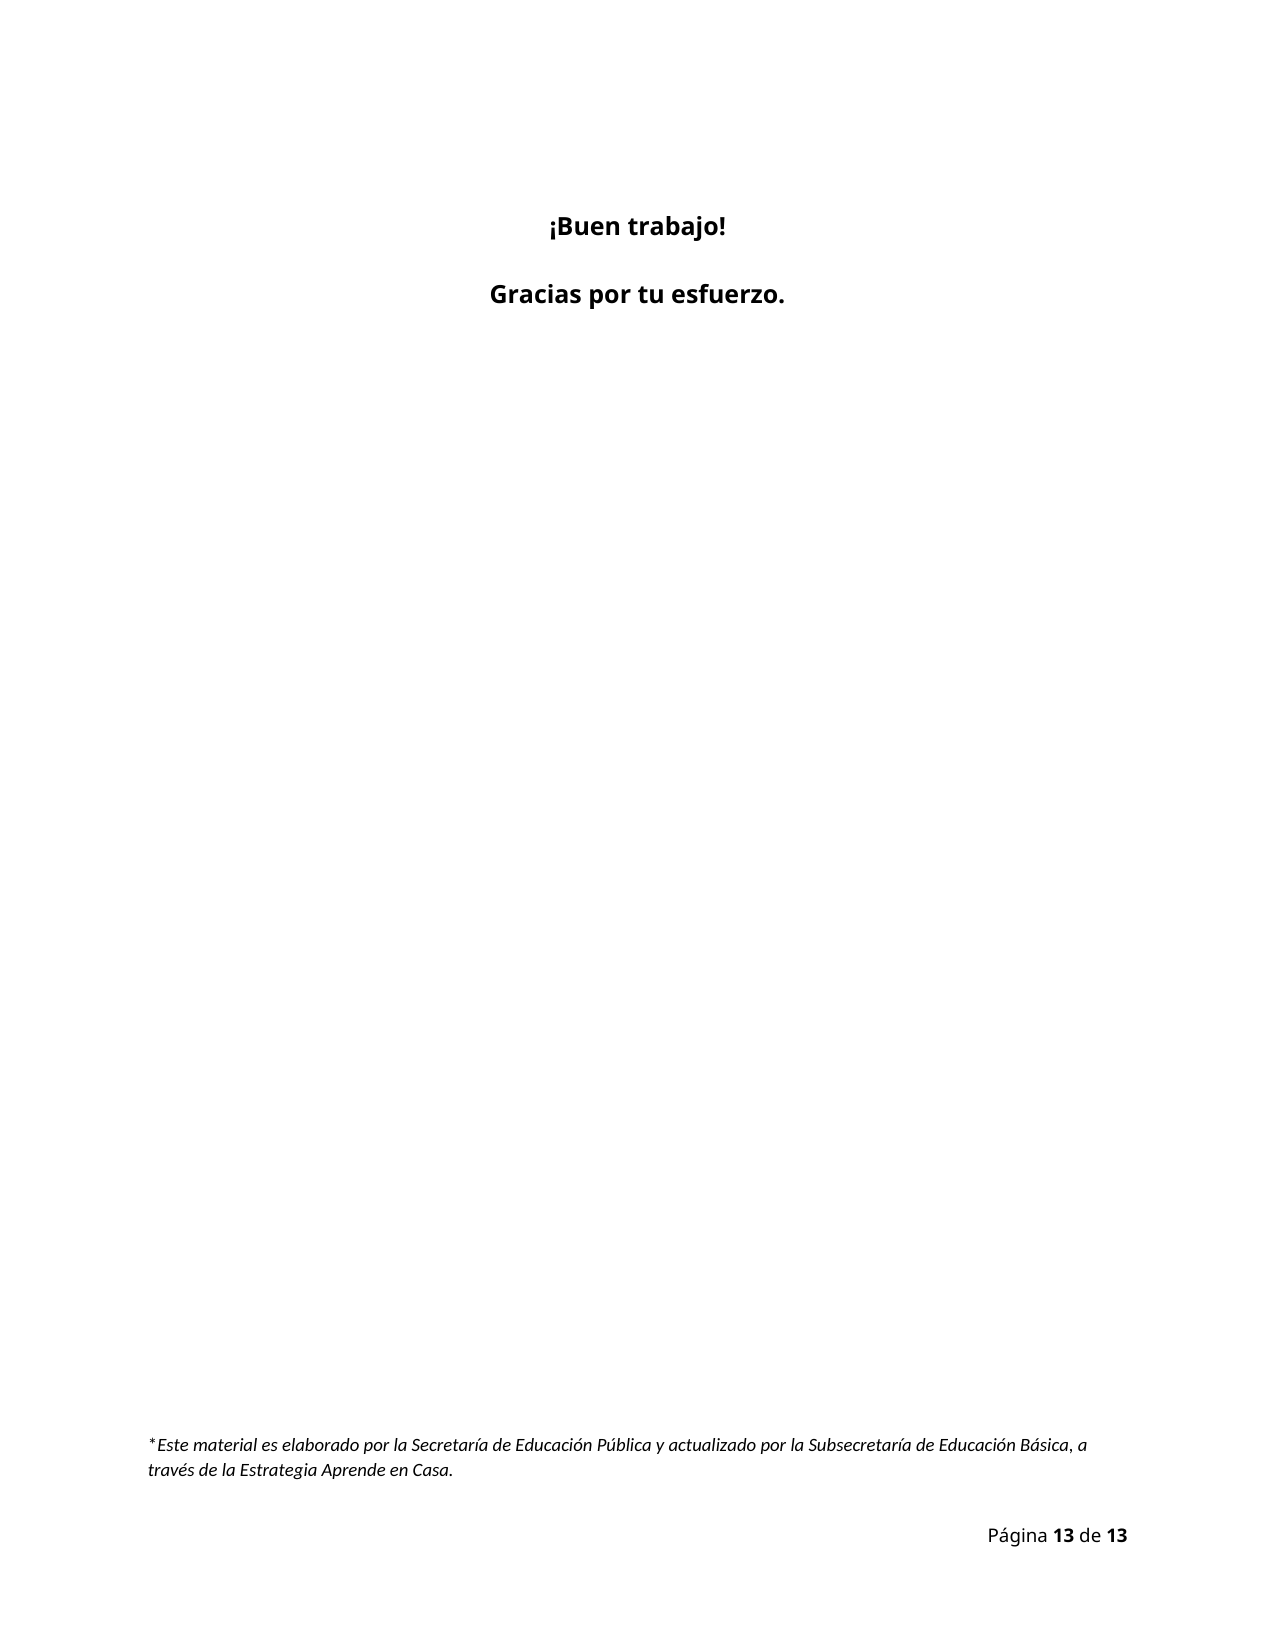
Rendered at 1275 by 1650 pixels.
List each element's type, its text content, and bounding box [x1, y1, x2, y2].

text ¡Buen trabajo! [148, 208, 1127, 242]
text Gracias por tu esfuerzo. [148, 277, 1127, 311]
